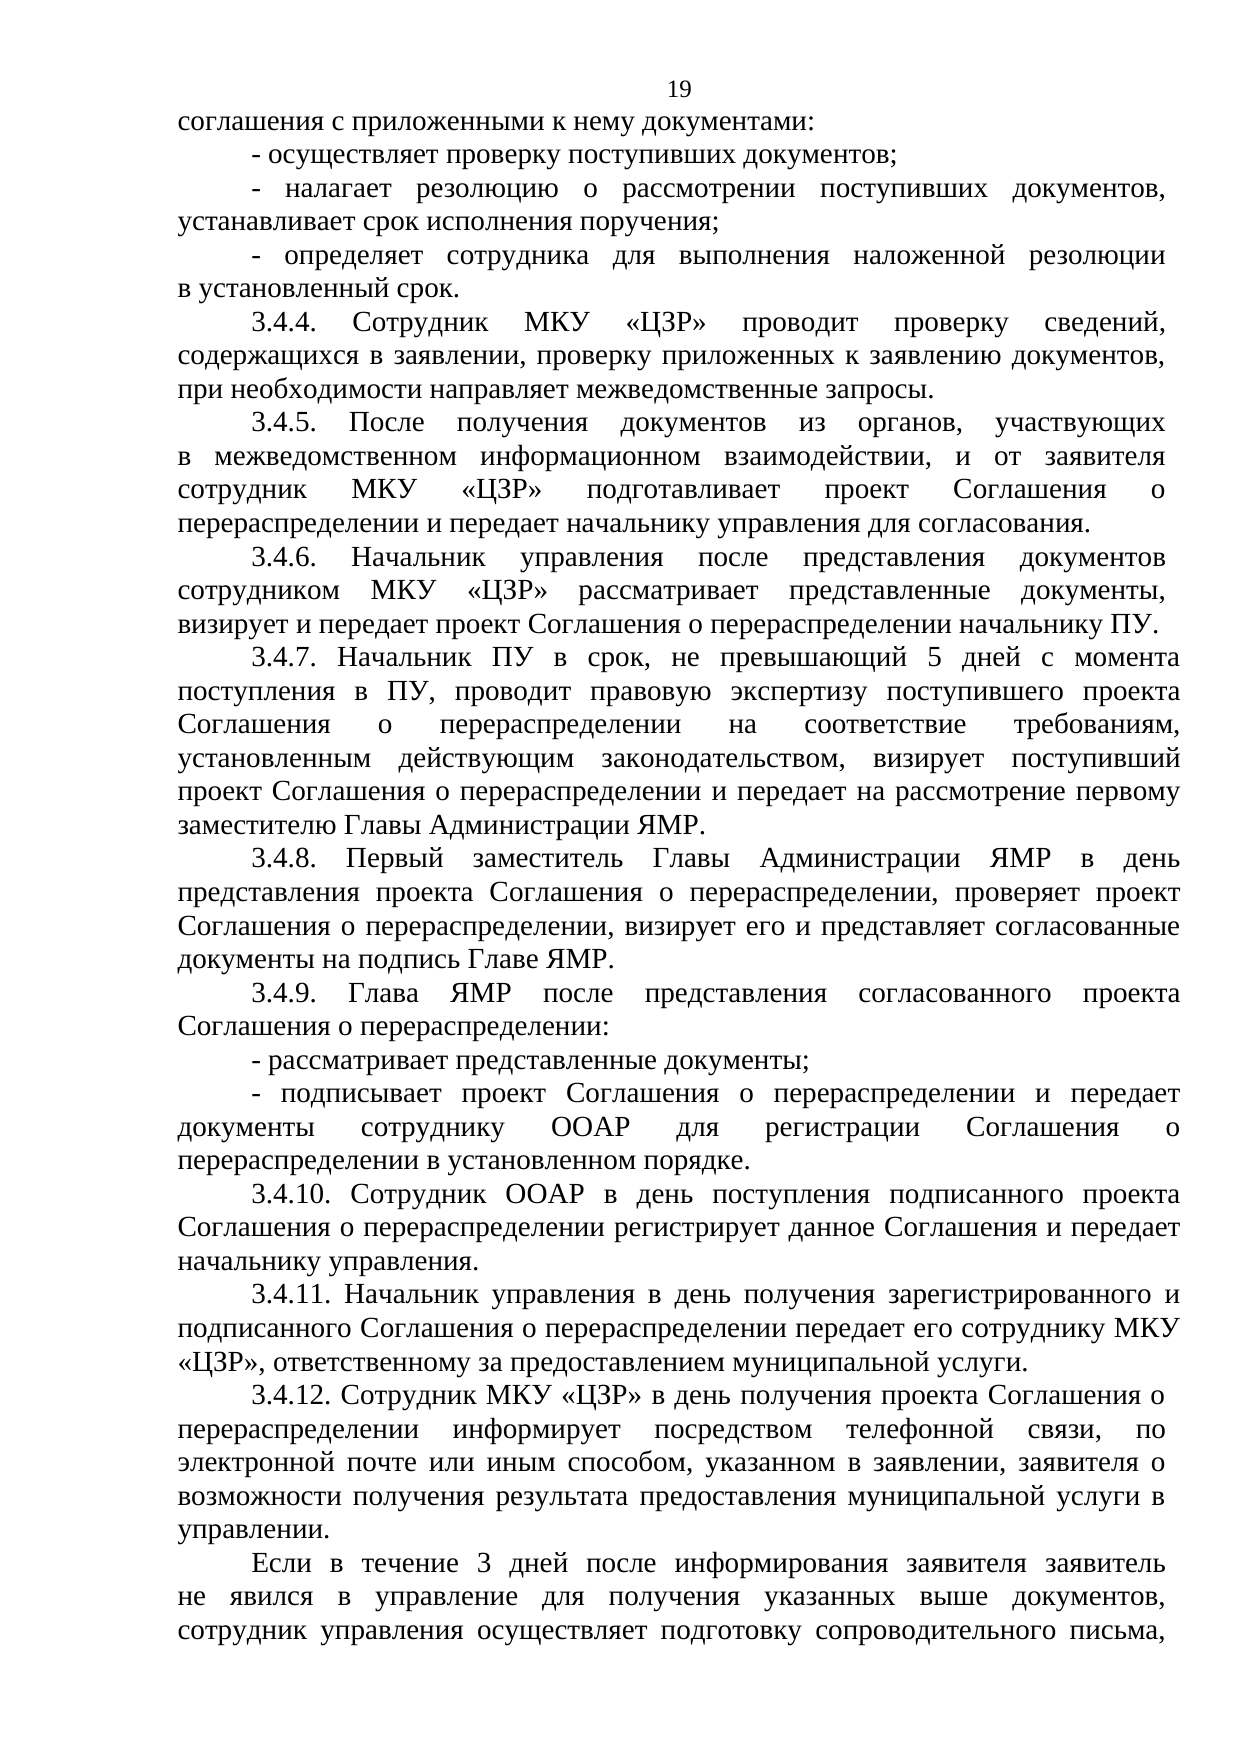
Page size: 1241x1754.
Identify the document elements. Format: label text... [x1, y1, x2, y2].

text 3.4.7. Начальник ПУ в срок, не превышающий 5 дней с момента поступления в ПУ, проводит правовую экспертизу поступившего проекта Соглашения о перераспределении на соответствие требованиям, установленным действующим законодательством, визирует поступивший проект Соглашения о перераспределении и передает на рассмотрение первому заместителю Главы Администрации ЯМР. [177, 639, 1181, 841]
text - рассматривает представленные документы; [177, 1042, 1181, 1075]
text - налагает резолюцию о рассмотрении поступивших документов, устанавливает срок исполнения поручения; [177, 170, 1166, 237]
text 3.4.12. Сотрудник МКУ «ЦЗР» в день получения проекта Соглашения о перераспределении информирует посредством телефонной связи, по электронной почте или иным способом, указанном в заявлении, заявителя о возможности получения результата предоставления муниципальной услуги в управлении. [177, 1377, 1166, 1545]
text 3.4.9. Глава ЯМР после представления согласованного проекта Соглашения о перераспределении: [177, 975, 1181, 1042]
text 3.4.6. Начальник управления после представления документов сотрудником МКУ «ЦЗР» рассматривает представленные документы, визирует и передает проект Соглашения о перераспределении начальнику ПУ. [177, 539, 1166, 639]
text - определяет сотрудника для выполнения наложенной резолюции в установленный срок. [177, 237, 1166, 304]
text - подписывает проект Соглашения о перераспределении и передает документы сотруднику ООАР для регистрации Соглашения о перераспределении в установленном порядке. [177, 1075, 1181, 1176]
text 3.4.11. Начальник управления в день получения зарегистрированного и подписанного Соглашения о перераспределении передает его сотруднику МКУ «ЦЗР», ответственному за предоставлением муниципальной услуги. [177, 1277, 1181, 1377]
text 3.4.8. Первый заместитель Главы Администрации ЯМР в день представления проекта Соглашения о перераспределении, проверяет проект Соглашения о перераспределении, визирует его и представляет согласованные документы на подпись Главе ЯМР. [177, 841, 1181, 975]
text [177, 103, 1166, 136]
text 3.4.10. Сотрудник ООАР в день поступления подписанного проекта Соглашения о перераспределении регистрирует данное Соглашения и передает начальнику управления. [177, 1176, 1181, 1277]
text 3.4.4. Сотрудник МКУ «ЦЗР» проводит проверку сведений, содержащихся в заявлении, проверку приложенных к заявлению документов, при необходимости направляет межведомственные запросы. [177, 304, 1166, 404]
text 3.4.5. После получения документов из органов, участвующих в межведомственном информационном взаимодействии, и от заявителя сотрудник МКУ «ЦЗР» подготавливает проект Соглашения о перераспределении и передает начальнику управления для согласования. [177, 404, 1166, 539]
text - осуществляет проверку поступивших документов; [177, 136, 1166, 170]
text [177, 1545, 1166, 1646]
